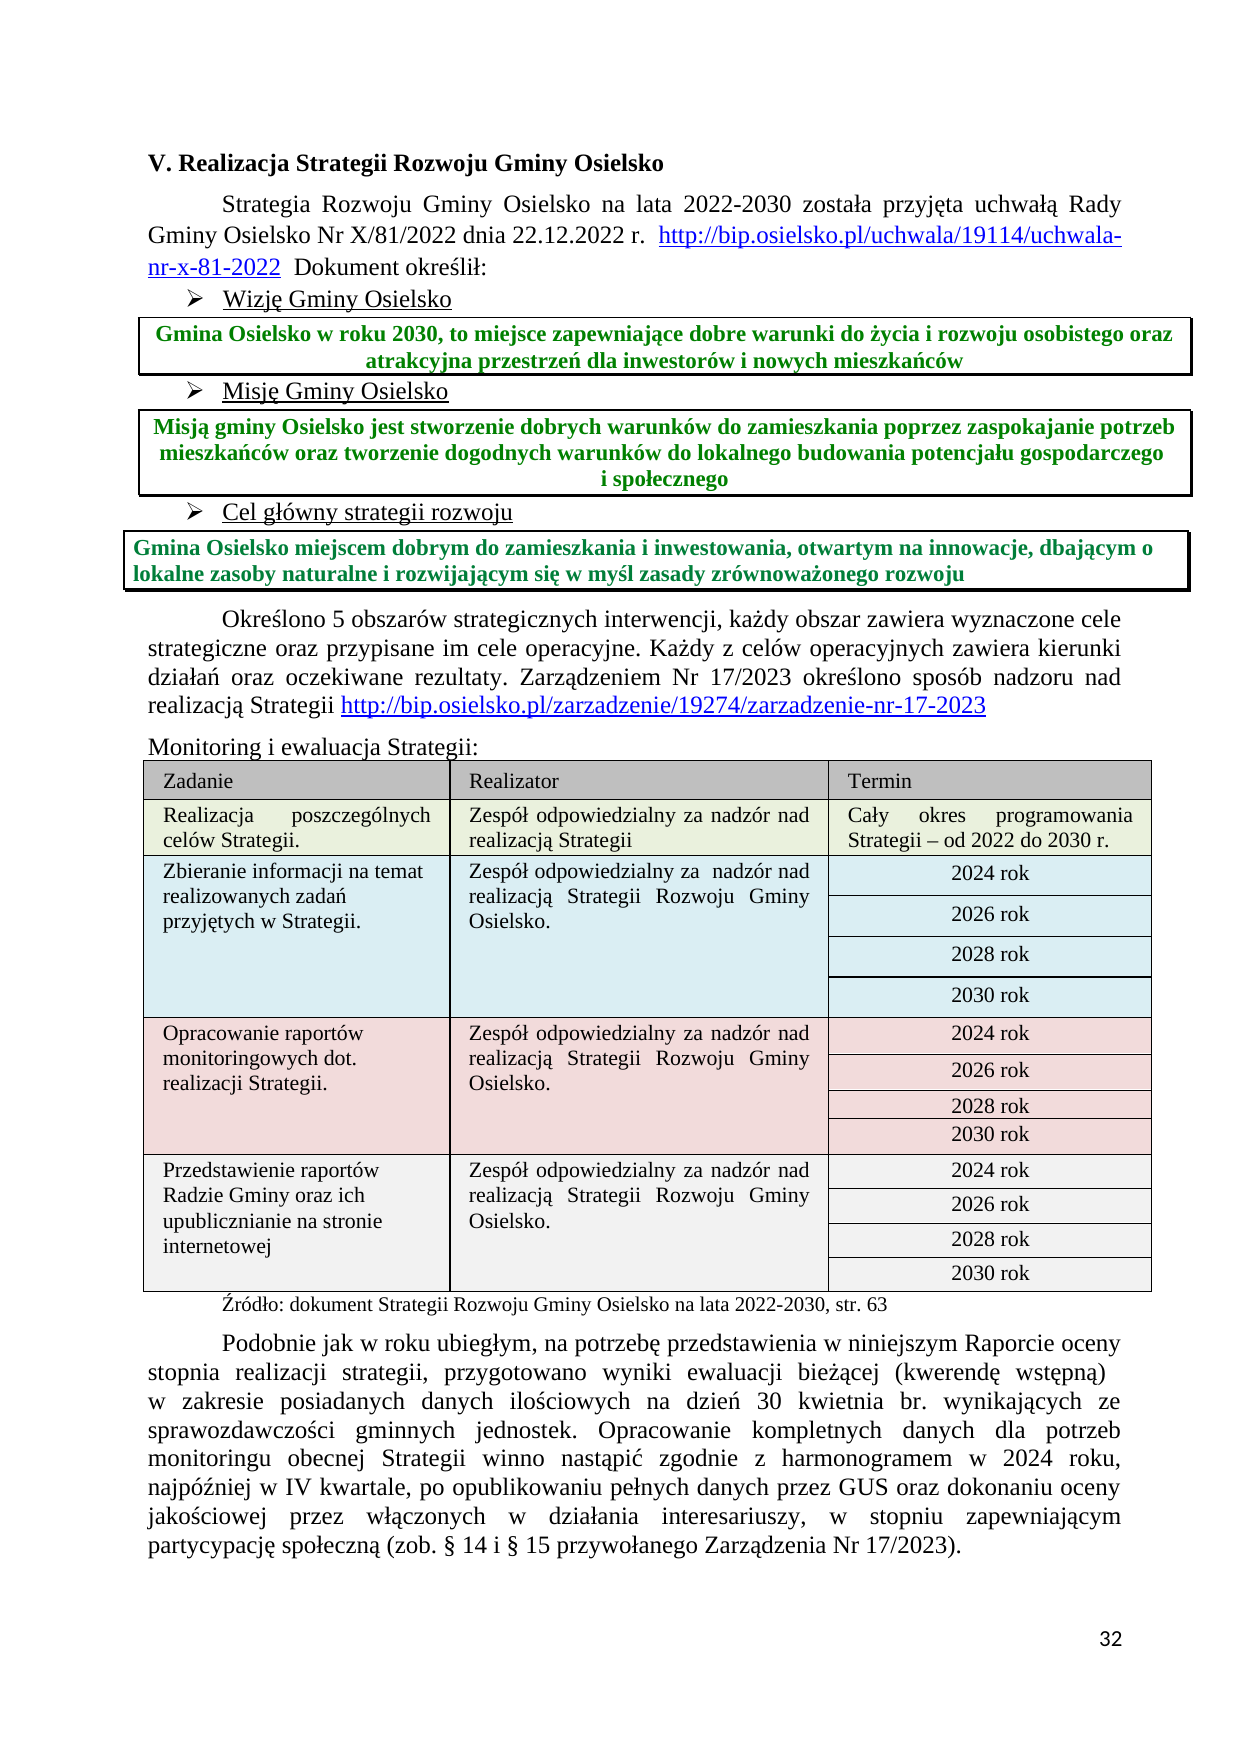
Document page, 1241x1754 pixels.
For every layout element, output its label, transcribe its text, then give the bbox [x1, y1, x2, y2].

list Wizję Gminy Osielsko [185, 284, 1122, 312]
table_cell Zbieranie informacji na temat realizowanych zadań przyjętych w Strategii. [144, 856, 449, 1017]
table_cell 2028 rok [829, 937, 1151, 976]
table_cell Zespół odpowiedzialny za nadzór nad realizacją Strategii Rozwoju Gminy Osielsko. [451, 856, 828, 1017]
table_cell 2030 rok [829, 1119, 1151, 1154]
text Określono 5 obszarów strategicznych interwencji, każdy obszar zawiera wyznaczone cele strategiczne oraz przypisane im cele operacyjne. Każdy z celów operacyjnych zawiera kierunki działań oraz oczekiwane rezultaty. Zarządzeniem Nr 17/2023 określono sposób nadzoru nad realizacją Strategii http://bip.osielsko.pl/zarzadzenie/19274/zarzadzenie-nr-17-2023 [148, 604, 1122, 719]
table_header Realizator [451, 761, 828, 799]
table_cell Zespół odpowiedzialny za nadzór nad realizacją Strategii Rozwoju Gminy Osielsko. [451, 1018, 828, 1154]
list Misję Gminy Osielsko [185, 376, 1122, 405]
table_cell 2024 rok [829, 856, 1151, 895]
list Cel główny strategii rozwoju [185, 497, 1122, 526]
table_cell Opracowanie raportów monitoringowych dot. realizacji Strategii. [144, 1018, 449, 1154]
text Gmina Osielsko miejscem dobrym do zamieszkania i inwestowania, otwartym na innowacje, dbającym o lokalne zasoby naturalne i rozwijającym się w myśl zasady zrównoważonego rozwoju [125, 532, 1187, 588]
table_header Termin [829, 761, 1151, 799]
table_cell Zespół odpowiedzialny za nadzór nad realizacją Strategii Rozwoju Gminy Osielsko. [451, 1155, 828, 1291]
text Monitoring i ewaluacja Strategii: [148, 732, 1122, 760]
text Podobnie jak w roku ubiegłym, na potrzebę przedstawienia w niniejszym Raporcie oceny stopnia realizacji strategii, przygotowano wyniki ewaluacji bieżącej (kwerendę wstępną) w zakresie posiadanych danych ilościowych na dzień 30 kwietnia br. wynikających ze sprawozdawczości gminnych jednostek. Opracowanie kompletnych danych dla potrzeb monitoringu obecnej Strategii winno nastąpić zgodnie z harmonogramem w 2024 roku, najpóźniej w IV kwartale, po opublikowaniu pełnych danych przez GUS oraz dokonaniu oceny jakościowej przez włączonych w działania interesariuszy, w stopniu zapewniającym partycypację społeczną (zob. § 14 i § 15 przywołanego Zarządzenia Nr 17/2023). [148, 1328, 1122, 1558]
text V. Realizacja Strategii Rozwoju Gminy Osielsko [148, 148, 1122, 176]
table_cell Przedstawienie raportów Radzie Gminy oraz ich upublicznianie na stronie internetowej [144, 1155, 449, 1291]
table_cell 2028 rok [829, 1224, 1151, 1257]
table_cell 2024 rok [829, 1155, 1151, 1188]
table_cell 2026 rok [829, 1055, 1151, 1089]
table_header Zadanie [144, 761, 449, 799]
table_cell Zespół odpowiedzialny za nadzór nad realizacją Strategii [451, 800, 828, 855]
table_cell 2024 rok [829, 1018, 1151, 1053]
table_cell 2030 rok [829, 978, 1151, 1017]
text Gmina Osielsko w roku 2030, to miejsce zapewniające dobre warunki do życia i rozwoju osobistego oraz atrakcyjna przestrzeń dla inwestorów i nowych mieszkańców [140, 318, 1190, 373]
table_cell 2026 rok [829, 1189, 1151, 1222]
table_cell 2028 rok [829, 1091, 1151, 1118]
text Źródło: dokument Strategii Rozwoju Gminy Osielsko na lata 2022-2030, str. 63 [148, 1292, 1122, 1316]
table_cell Realizacja poszczególnych celów Strategii. [144, 800, 449, 855]
text Strategia Rozwoju Gminy Osielsko na lata 2022-2030 została przyjęta uchwałą Rady Gminy Osielsko Nr X/81/2022 dnia 22.12.2022 r. http://bip.osielsko.pl/uchwala/19114/uchwala-nr-x-81-2022 Dokument określił: [148, 189, 1122, 281]
text Misją gminy Osielsko jest stworzenie dobrych warunków do zamieszkania poprzez zaspokajanie potrzeb mieszkańców oraz tworzenie dogodnych warunków do lokalnego budowania potencjału gospodarczego i społecznego [140, 411, 1190, 494]
table_cell Cały okres programowania Strategii – od 2022 do 2030 r. [829, 800, 1151, 855]
table_cell 2030 rok [829, 1258, 1151, 1291]
table_cell 2026 rok [829, 896, 1151, 936]
